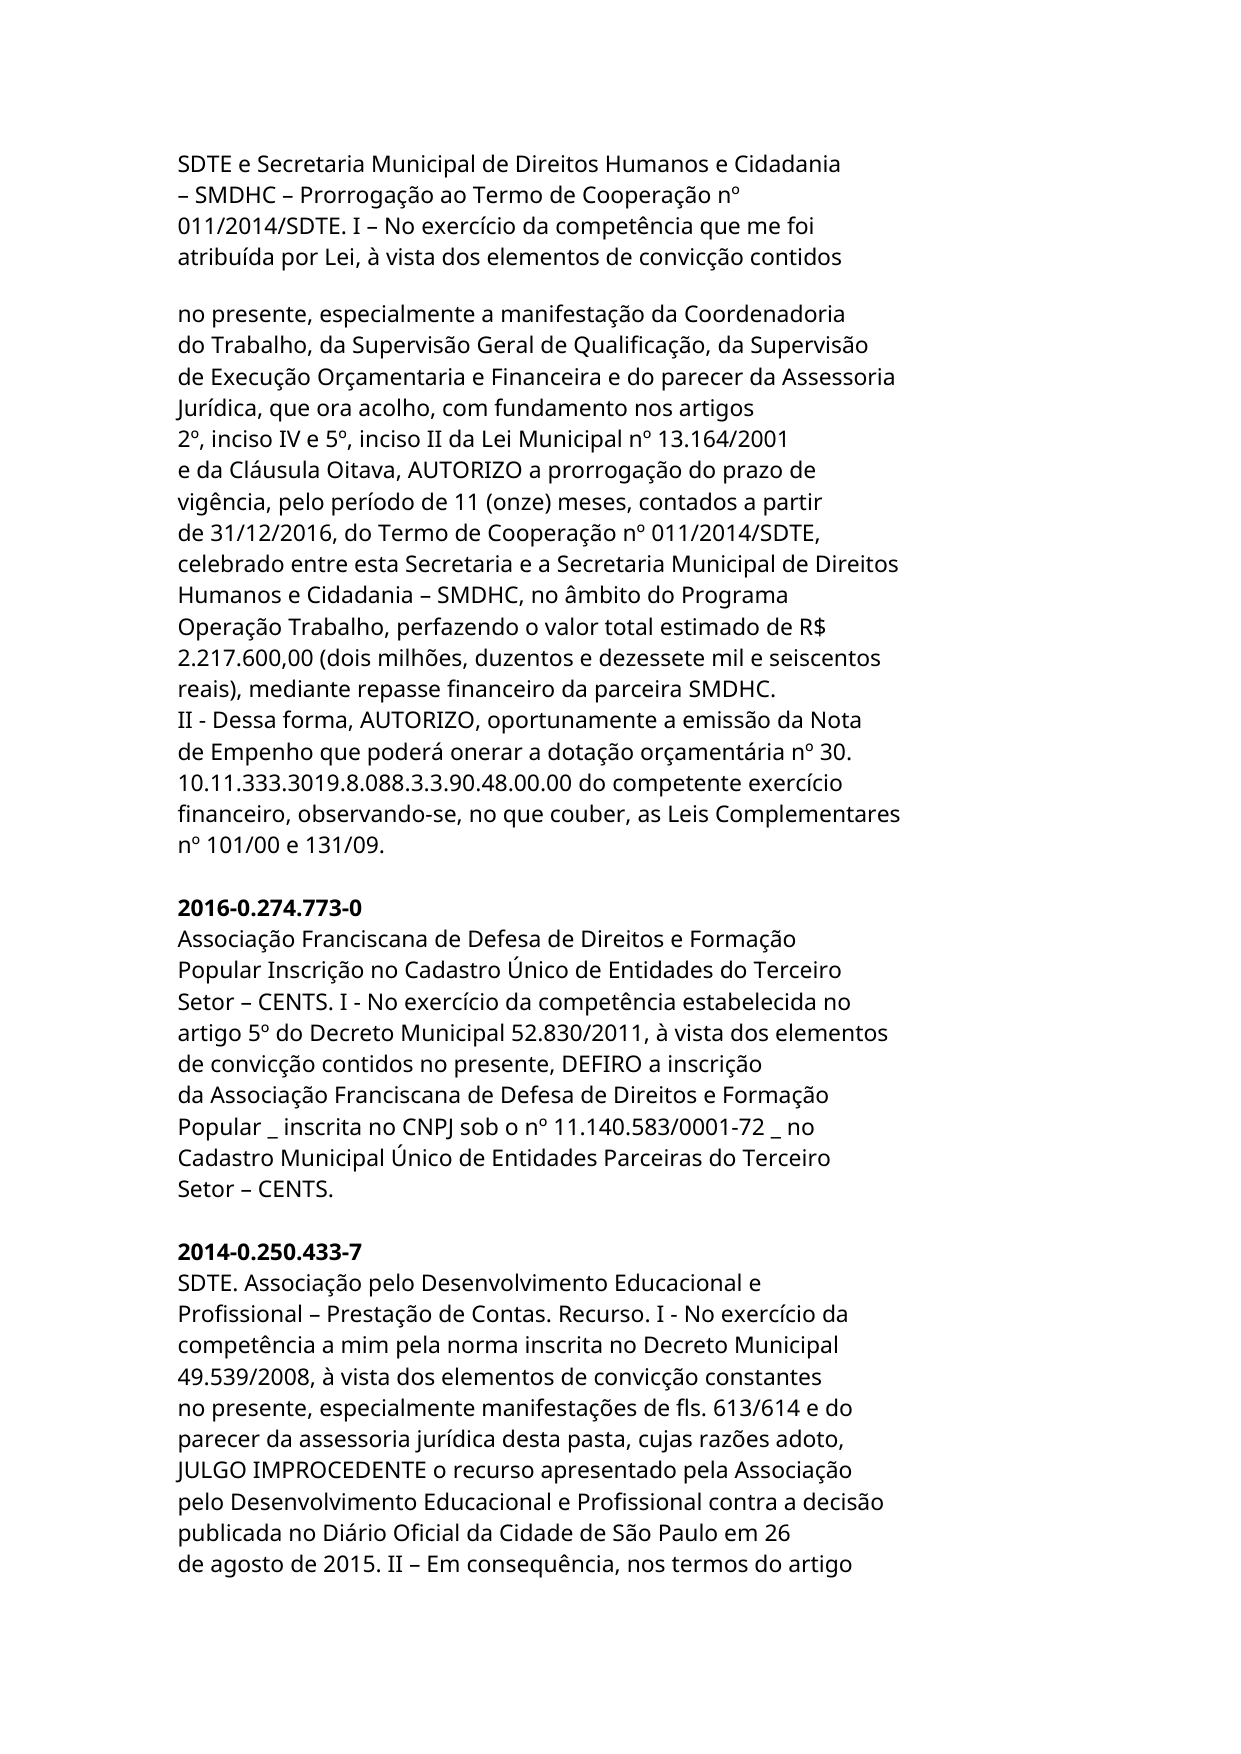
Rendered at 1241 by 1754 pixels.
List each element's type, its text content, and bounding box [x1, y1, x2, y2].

text 10.11.333.3019.8.088.3.3.90.48.00.00 do competente exercício [177, 767, 1063, 798]
text de convicção contidos no presente, DEFIRO a inscrição [177, 1048, 1063, 1079]
text celebrado entre esta Secretaria e a Secretaria Municipal de Direitos [177, 548, 1063, 579]
text no presente, especialmente a manifestação da Coordenadoria [177, 298, 1063, 329]
text 2.217.600,00 (dois milhões, duzentos e dezessete mil e seiscentos [177, 642, 1063, 673]
text de 31/12/2016, do Termo de Cooperação nº 011/2014/SDTE, [177, 517, 1063, 548]
text Profissional – Prestação de Contas. Recurso. I - No exercício da [177, 1298, 1063, 1329]
text do Trabalho, da Supervisão Geral de Qualificação, da Supervisão [177, 329, 1063, 361]
text Setor – CENTS. I - No exercício da competência estabelecida no [177, 986, 1063, 1017]
text competência a mim pela norma inscrita no Decreto Municipal [177, 1329, 1063, 1361]
text de agosto de 2015. II – Em consequência, nos termos do artigo [177, 1548, 1063, 1579]
text da Associação Franciscana de Defesa de Direitos e Formação [177, 1079, 1063, 1111]
text no presente, especialmente manifestações de fls. 613/614 e do [177, 1392, 1063, 1423]
text Jurídica, que ora acolho, com fundamento nos artigos [177, 392, 1063, 423]
text Humanos e Cidadania – SMDHC, no âmbito do Programa [177, 579, 1063, 611]
text SDTE. Associação pelo Desenvolvimento Educacional e [177, 1267, 1063, 1298]
text pelo Desenvolvimento Educacional e Profissional contra a decisão [177, 1486, 1063, 1517]
text artigo 5º do Decreto Municipal 52.830/2011, à vista dos elementos [177, 1017, 1063, 1048]
text Setor – CENTS. [177, 1173, 1063, 1204]
text vigência, pelo período de 11 (onze) meses, contados a partir [177, 486, 1063, 517]
text Popular _ inscrita no CNPJ sob o nº 11.140.583/0001-72 _ no [177, 1111, 1063, 1142]
text nº 101/00 e 131/09. [177, 829, 1063, 861]
text JULGO IMPROCEDENTE o recurso apresentado pela Associação [177, 1454, 1063, 1486]
text parecer da assessoria jurídica desta pasta, cujas razões adoto, [177, 1423, 1063, 1454]
text atribuída por Lei, à vista dos elementos de convicção contidos [177, 241, 1063, 273]
text 011/2014/SDTE. I – No exercício da competência que me foi [177, 210, 1063, 241]
text de Execução Orçamentaria e Financeira e do parecer da Assessoria [177, 361, 1063, 392]
text II - Dessa forma, AUTORIZO, oportunamente a emissão da Nota [177, 704, 1063, 736]
text SDTE e Secretaria Municipal de Direitos Humanos e Cidadania [177, 148, 1063, 179]
text Cadastro Municipal Único de Entidades Parceiras do Terceiro [177, 1142, 1063, 1173]
text Popular Inscrição no Cadastro Único de Entidades do Terceiro [177, 954, 1063, 986]
text 49.539/2008, à vista dos elementos de convicção constantes [177, 1361, 1063, 1392]
text e da Cláusula Oitava, AUTORIZO a prorrogação do prazo de [177, 454, 1063, 486]
text financeiro, observando-se, no que couber, as Leis Complementares [177, 798, 1063, 829]
text Associação Franciscana de Defesa de Direitos e Formação [177, 923, 1063, 954]
text 2º, inciso IV e 5º, inciso II da Lei Municipal nº 13.164/2001 [177, 423, 1063, 454]
text publicada no Diário Oficial da Cidade de São Paulo em 26 [177, 1517, 1063, 1548]
text reais), mediante repasse financeiro da parceira SMDHC. [177, 673, 1063, 704]
text 2014-0.250.433-7 [177, 1236, 1063, 1267]
text Operação Trabalho, perfazendo o valor total estimado de R$ [177, 611, 1063, 642]
text de Empenho que poderá onerar a dotação orçamentária nº 30. [177, 736, 1063, 767]
text – SMDHC – Prorrogação ao Termo de Cooperação nº [177, 179, 1063, 210]
text 2016-0.274.773-0 [177, 892, 1063, 923]
